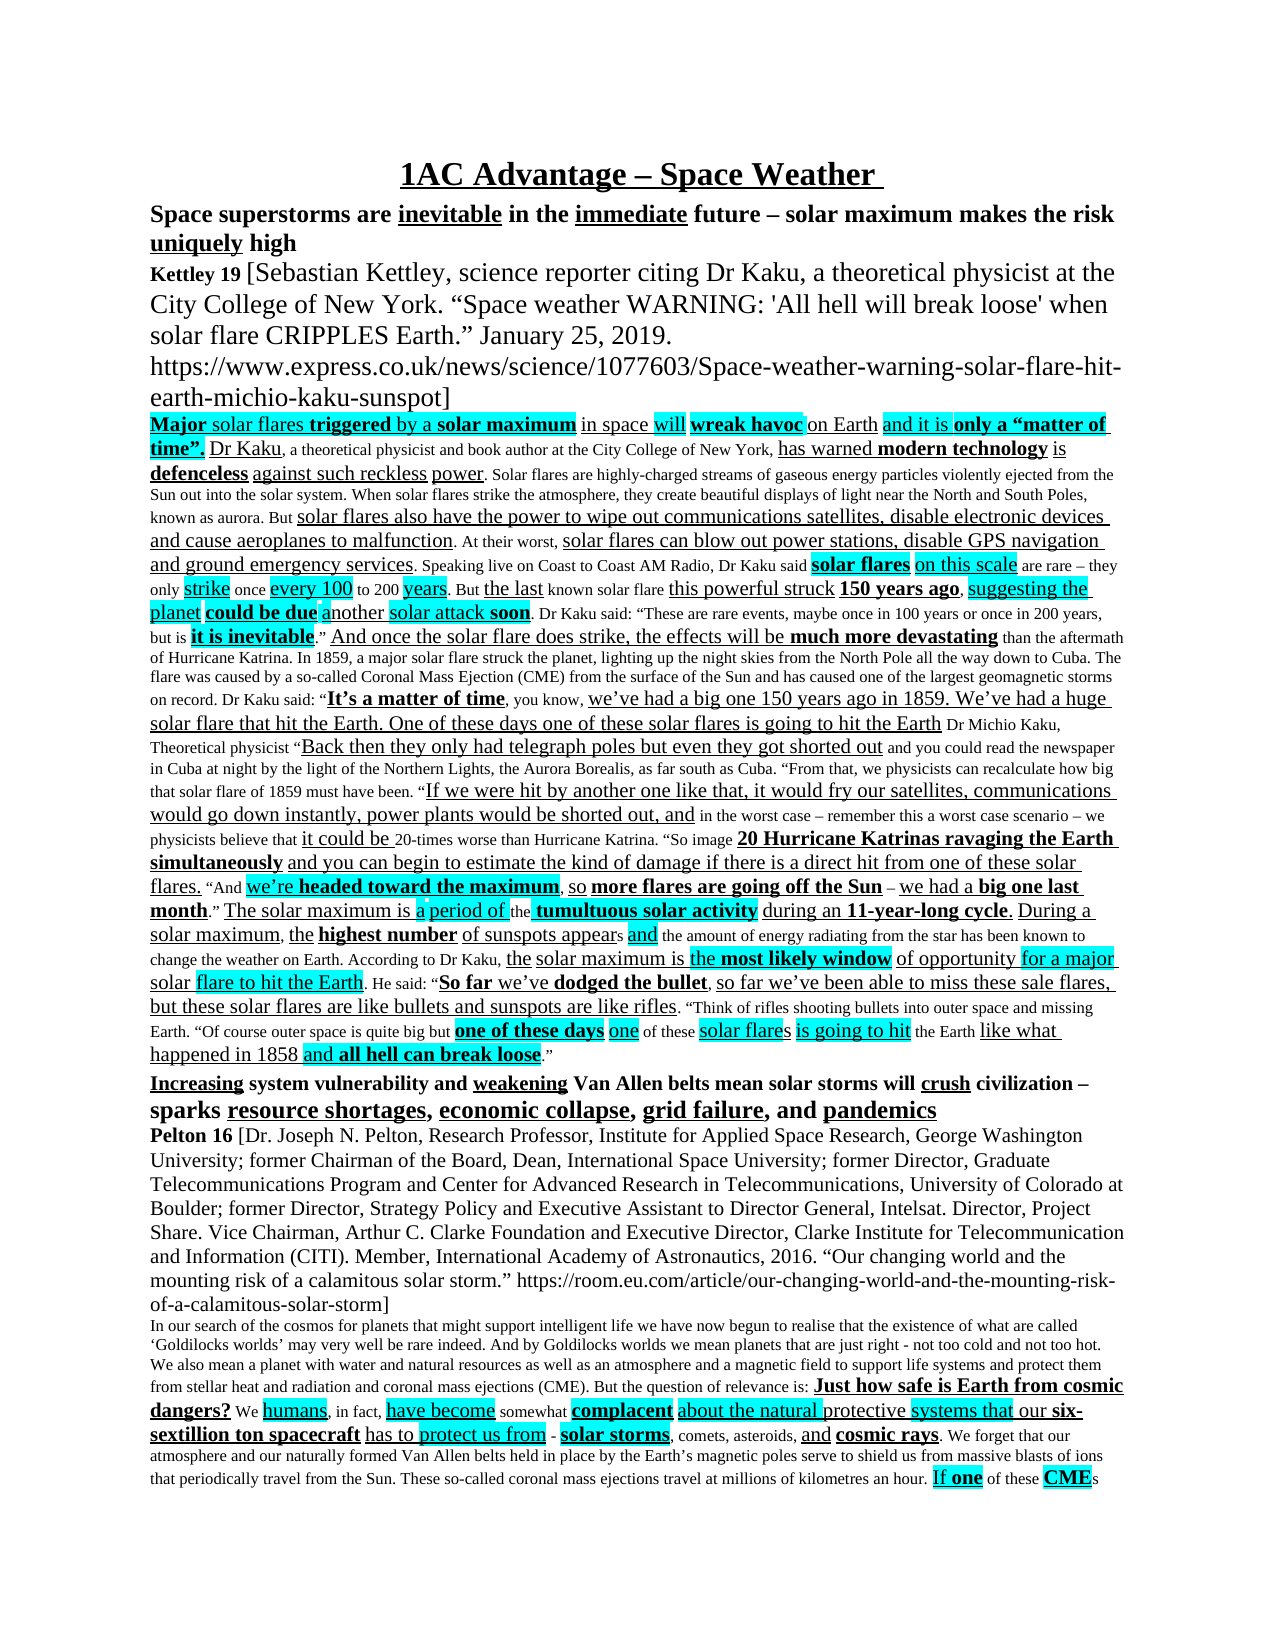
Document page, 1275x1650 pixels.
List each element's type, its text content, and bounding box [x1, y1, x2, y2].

subtitle Space superstorms are inevitable in the immediate future – solar maximum makes the risk uniquely high [150, 199, 1125, 257]
subtitle Increasing system vulnerability and weakening Van Allen belts mean solar storms will crush civilization – sparks resource shortages, economic collapse, grid failure, and pandemics [150, 1071, 1125, 1123]
text Pelton 16 [Dr. Joseph N. Pelton, Research Professor, Institute for Applied Space Research, George Washington University; former Chairman of the Board, Dean, International Space University; former Director, Graduate Telecommunications Program and Center for Advanced Research in Telecommunications, University of Colorado at Boulder; former Director, Strategy Policy and Executive Assistant to Director General, Intelsat. Director, Project Share. Vice Chairman, Arthur C. Clarke Foundation and Executive Director, Clarke Institute for Telecommunication and Information (CITI). Member, International Academy of Astronautics, 2016. “Our changing world and the mounting risk of a calamitous solar storm.” https://room.eu.com/article/our-changing-world-and-the-mounting-risk-of-a-calamitous-solar-storm] [150, 1123, 1125, 1316]
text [150, 1316, 1125, 1489]
text Kettley 19 [Sebastian Kettley, science reporter citing Dr Kaku, a theoretical physicist at the City College of New York. “Space weather WARNING: 'All hell will break loose' when solar flare CRIPPLES Earth.” January 25, 2019. https://www.express.co.uk/news/science/1077603/Space-weather-warning-solar-flare-hit-earth-michio-kaku-sunspot] [150, 257, 1125, 412]
subtitle 1AC Advantage – Space Weather [150, 154, 1125, 192]
text Major solar flares triggered by a solar maximum in space will wreak havoc on Earth and it is only a “matter of time”. Dr Kaku, a theoretical physicist and book author at the City College of New York, has warned modern technology is defenceless against such reckless power. Solar flares are highly-charged streams of gaseous energy particles violently ejected from the Sun out into the solar system. When solar flares strike the atmosphere, they create beautiful displays of light near the North and South Poles, known as aurora. But solar flares also have the power to wipe out communications satellites, disable electronic devices and cause aeroplanes to malfunction. At their worst, solar flares can blow out power stations, disable GPS navigation and ground emergency services. Speaking live on Coast to Coast AM Radio, Dr Kaku said solar flares on this scale are rare – they only strike once every 100 to 200 years. But the last known solar flare this powerful struck 150 years ago, suggesting the planet could be due another solar attack soon. Dr Kaku said: “These are rare events, maybe once in 100 years or once in 200 years, but is it is inevitable.” And once the solar flare does strike, the effects will be much more devastating than the aftermath of Hurricane Katrina. In 1859, a major solar flare struck the planet, lighting up the night skies from the North Pole all the way down to Cuba. The flare was caused by a so-called Coronal Mass Ejection (CME) from the surface of the Sun and has caused one of the largest geomagnetic storms on record. Dr Kaku said: “It’s a matter of time, you know, we’ve had a big one 150 years ago in 1859. We’ve had a huge solar flare that hit the Earth. One of these days one of these solar flares is going to hit the Earth Dr Michio Kaku, Theoretical physicist “Back then they only had telegraph poles but even they got shorted out and you could read the newspaper in Cuba at night by the light of the Northern Lights, the Aurora Borealis, as far south as Cuba. “From that, we physicists can recalculate how big that solar flare of 1859 must have been. “If we were hit by another one like that, it would fry our satellites, communications would go down instantly, power plants would be shorted out, and in the worst case – remember this a worst case scenario – we physicists believe that it could be 20-times worse than Hurricane Katrina. “So image 20 Hurricane Katrinas ravaging the Earth simultaneously and you can begin to estimate the kind of damage if there is a direct hit from one of these solar flares. “And we’re headed toward the maximum, so more flares are going off the Sun – we had a big one last month.” The solar maximum is a period of the tumultuous solar activity during an 11-year-long cycle. During a solar maximum, the highest number of sunspots appears and the amount of energy radiating from the star has been known to change the weather on Earth. According to Dr Kaku, the solar maximum is the most likely window of opportunity for a major solar flare to hit the Earth. He said: “So far we’ve dodged the bullet, so far we’ve been able to miss these sale flares, but these solar flares are like bullets and sunspots are like rifles. “Think of rifles shooting bullets into outer space and missing Earth. “Of course outer space is quite big but one of these days one of these solar flares is going to hit the Earth like what happened in 1858 and all hell can break loose.” [150, 412, 1125, 1066]
